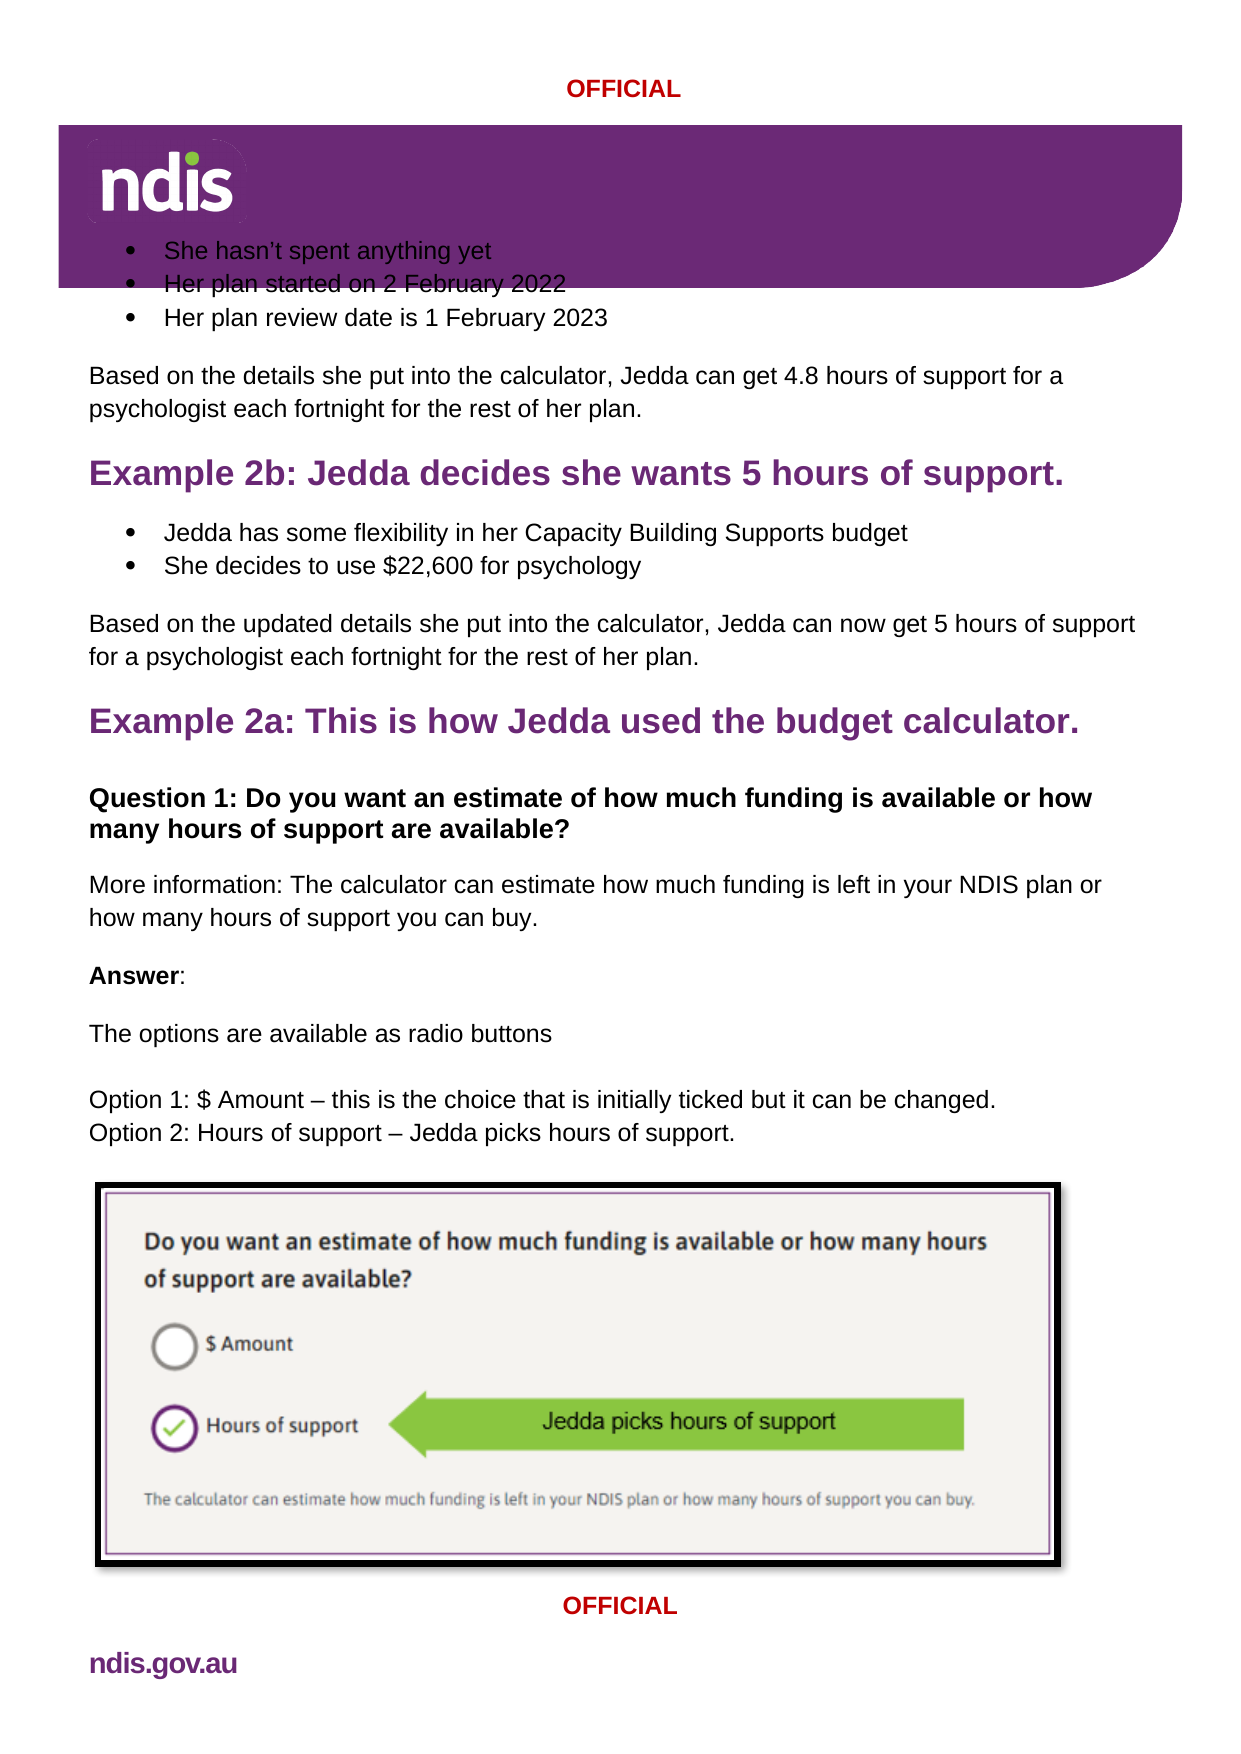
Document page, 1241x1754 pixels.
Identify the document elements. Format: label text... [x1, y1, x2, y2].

list Jedda has some flexibility in her Capacity Building Supports budget [126, 517, 1152, 546]
subtitle Example 2a: This is how Jedda used the budget calculator. [89, 700, 1152, 741]
list She hasn’t spent anything yet [126, 236, 1152, 265]
text More information: The calculator can estimate how much funding is left in your NDIS plan or how many hours of support you can buy. [89, 870, 1152, 931]
text Option 1: $ Amount – this is the choice that is initially ticked but it can be changed. [89, 1085, 1152, 1113]
subtitle Example 2b: Jedda decides she wants 5 hours of support. [89, 452, 1152, 492]
subtitle Question 1: Do you want an estimate of how much funding is available or how many hours of support are available? [89, 782, 1152, 845]
picture [58, 125, 1183, 288]
text Based on the details she put into the calculator, Jedda can get 4.8 hours of support for a psychologist each fortnight for the rest of her plan. [89, 361, 1152, 422]
text The options are available as radio buttons [89, 1019, 1152, 1047]
list Her plan review date is 1 February 2023 [126, 303, 1152, 331]
text Answer: [89, 961, 1152, 989]
list She decides to use $22,600 for psychology [126, 551, 1152, 579]
text Option 2: Hours of support – Jedda picks hours of support. [89, 1118, 1152, 1147]
text Based on the updated details she put into the calculator, Jedda can now get 5 hours of support for a psychologist each fortnight for the rest of her plan. [89, 609, 1152, 671]
picture [101, 1188, 1054, 1560]
list Her plan started on 2 February 2022 [126, 269, 1152, 298]
